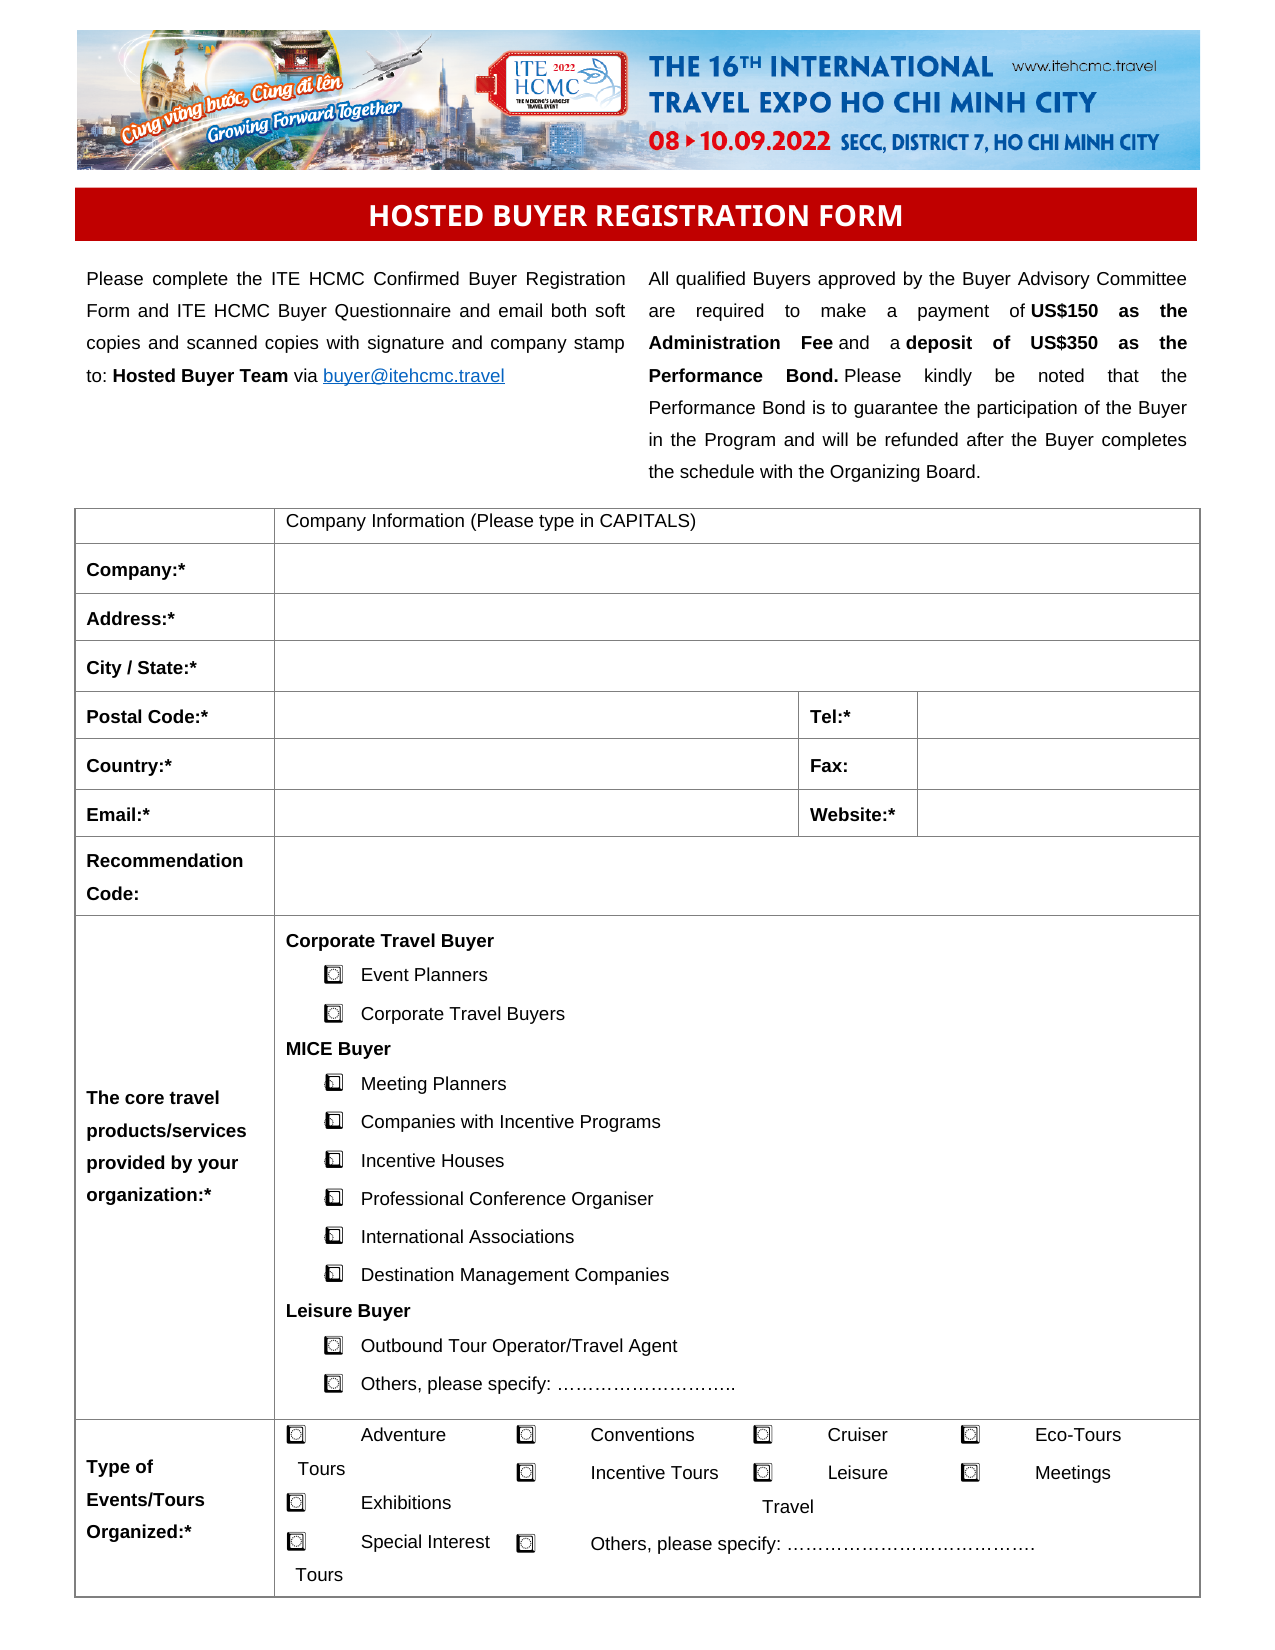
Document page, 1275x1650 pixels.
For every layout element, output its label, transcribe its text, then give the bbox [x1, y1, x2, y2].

table_cell Fax: [799, 739, 917, 789]
table_header All qualified Buyers approved by the Buyer Advisory Committee are required to make a payment of US$150 as the Administration Fee and a deposit of US$350 as the Performance Bond. Please kindly be noted that the Performance Bond is to guarantee the participation of the Buyer in the Program and will be refunded after the Buyer completes the schedule with the Organizing Board. [637, 268, 1199, 494]
table_cell Adventure Tours Exhibitions Special Interest Tours [275, 1420, 504, 1596]
table_cell [275, 739, 798, 789]
table_cell Recommendation Code: [76, 837, 274, 915]
table_cell [918, 692, 1199, 738]
table_cell Postal Code:* [76, 692, 274, 738]
table_cell Email:* [76, 790, 274, 836]
table_cell The core travel products/services provided by your organization:* [76, 916, 274, 1419]
table_cell Conventions Incentive Tours [504, 1420, 741, 1528]
table_cell Company:* [76, 544, 274, 593]
table_cell Tel:* [799, 692, 917, 738]
table_header Company Information (Please type in CAPITALS) [275, 509, 1199, 542]
table_cell Eco-Tours Meetings [949, 1420, 1199, 1528]
picture [75, 30, 1200, 170]
table_cell [918, 790, 1199, 836]
table_cell [275, 641, 1199, 691]
table_cell [275, 692, 798, 738]
table_cell Corporate Travel Buyer Event Planners Corporate Travel Buyers MICE Buyer Meeting Planners Companies with Incentive Programs Incentive Houses Professional Conference Organiser International Associations Destination Management Companies Leisure Buyer Outbound Tour Operator/Travel Agent Others, please specify: ……………………….. [275, 916, 1199, 1419]
table_cell Address:* [76, 594, 274, 640]
table_cell [275, 544, 1199, 593]
table_cell Country:* [76, 739, 274, 789]
table_cell [918, 739, 1199, 789]
table_cell Others, please specify: …………………………………. [504, 1528, 1199, 1596]
table_cell City / State:* [76, 641, 274, 691]
table_cell Type of Events/Tours Organized:* [76, 1420, 274, 1596]
table_header [76, 509, 274, 542]
table_header Please complete the ITE HCMC Confirmed Buyer Registration Form and ITE HCMC Buyer Questionnaire and email both soft copies and scanned copies with signature and company stamp to: Hosted Buyer Team via buyer@itehcmc.travel [75, 268, 637, 494]
table_cell Website:* [799, 790, 917, 836]
table_cell [275, 594, 1199, 640]
table_cell [275, 790, 798, 836]
table_cell Cruiser Leisure Travel [741, 1420, 948, 1528]
table_cell [275, 837, 1199, 915]
